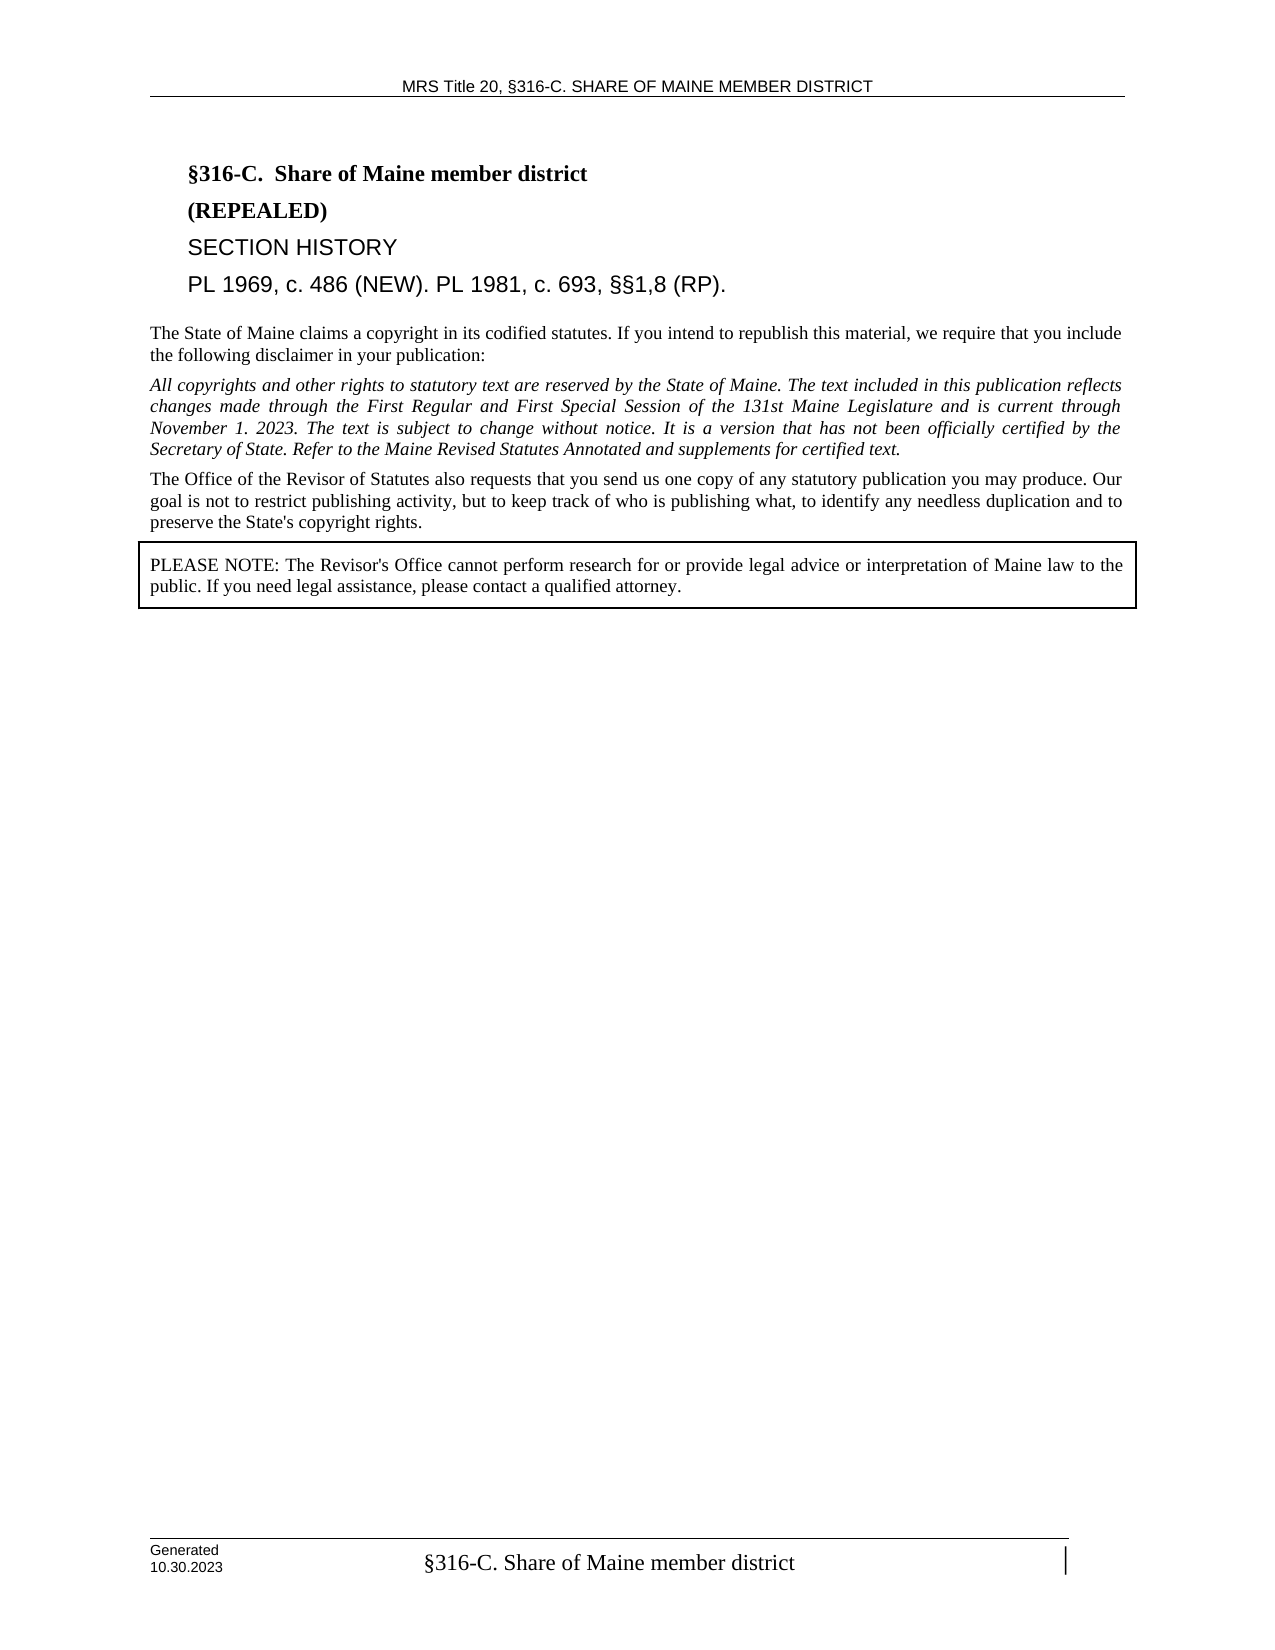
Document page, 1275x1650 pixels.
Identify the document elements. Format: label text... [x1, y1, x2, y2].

text (REPEALED) [187, 197, 1125, 223]
text All copyrights and other rights to statutory text are reserved by the State of Maine. The text included in this publication reflects changes made through the First Regular and First Special Session of the 131st Maine Legislature and is current through November 1. 2023 . The text is subject to change without notice. It is a version that has not been officially certified by the Secretary of State. Refer to the Maine Revised Statutes Annotated and supplements for certified text. [150, 373, 1125, 460]
text PLEASE NOTE: The Revisor's Office cannot perform research for or provide legal advice or interpretation of Maine law to the public. If you need legal assistance, please contact a qualified attorney. [140, 543, 1135, 607]
text PL 1969, c. 486 (NEW). PL 1981, c. 693, §§1,8 (RP). [187, 271, 1125, 297]
text The Office of the Revisor of Statutes also requests that you send us one copy of any statutory publication you may produce. Our goal is not to restrict publishing activity, but to keep track of who is publishing what, to identify any needless duplication and to preserve the State's copyright rights. [150, 468, 1125, 533]
text §316-C. Share of Maine member district [187, 160, 1125, 187]
text SECTION HISTORY [187, 234, 1125, 260]
text The State of Maine claims a copyright in its codified statutes. If you intend to republish this material, we require that you include the following disclaimer in your publication: [150, 322, 1125, 365]
